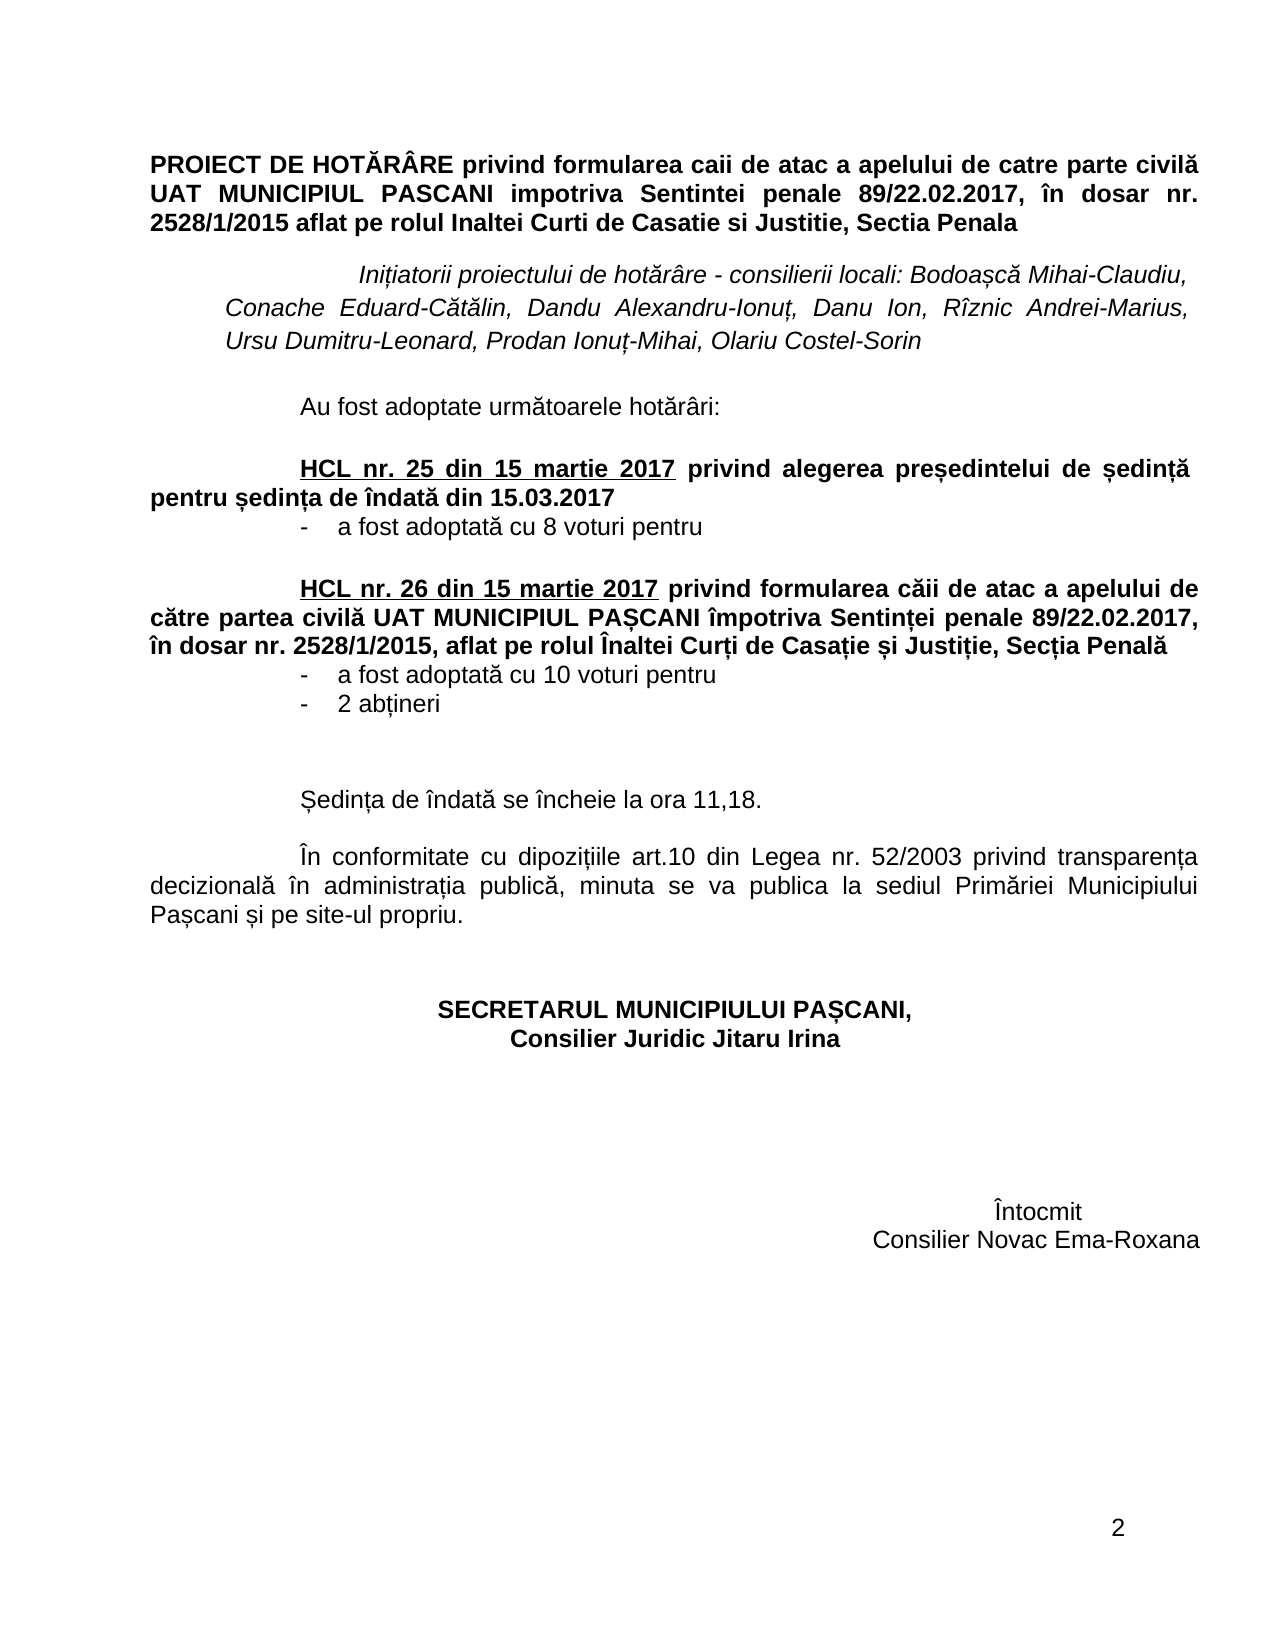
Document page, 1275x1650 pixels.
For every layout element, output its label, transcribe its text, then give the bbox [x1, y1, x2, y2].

list a fost adoptată cu 10 voturi pentru [300, 660, 1200, 689]
text Ședința de îndată se încheie la ora 11,18. [150, 785, 1200, 813]
text Au fost adoptate următoarele hotărâri: [150, 392, 1200, 421]
list 2 abțineri [300, 689, 1200, 718]
text Inițiatorii proiectului de hotărâre - consilierii locali: Bodoașcă Mihai-Claudiu, Conache Eduard-Cătălin, Dandu Alexandru-Ionuț, Danu Ion, Rîznic Andrei-Marius, Ursu Dumitru-Leonard, Prodan Ionuț-Mihai, Olariu Costel-Sorin [225, 260, 1191, 355]
text PROIECT DE HOTĂRÂRE privind formularea caii de atac a apelului de catre parte civilă UAT MUNICIPIUL PASCANI impotriva Sentintei penale 89/22.02.2017, în dosar nr. 2528/1/2015 aflat pe rolul Inaltei Curti de Casatie si Justitie, Sectia Penala [150, 150, 1200, 236]
text HCL nr. 25 din 15 martie 2017 privind alegerea președintelui de ședință pentru ședința de îndată din 15.03.2017 [150, 454, 1191, 512]
text Consilier Novac Ema-Roxana [150, 1226, 1200, 1254]
text SECRETARUL MUNICIPIULUI PAȘCANI, [150, 996, 1200, 1024]
text HCL nr. 26 din 15 martie 2017 privind formularea căii de atac a apelului de către partea civilă UAT MUNICIPIUL PAȘCANI împotriva Sentinței penale 89/22.02.2017, în dosar nr. 2528/1/2015, aflat pe rolul Înaltei Curți de Casație și Justiție, Secția Penală [150, 574, 1200, 660]
text Consilier Juridic Jitaru Irina [150, 1024, 1200, 1053]
text În conformitate cu dipozițiile art.10 din Legea nr. 52/2003 privind transparența decizională în administrația publică, minuta se va publica la sediul Primăriei Municipiului Pașcani și pe site-ul propriu. [150, 842, 1200, 928]
text Întocmit [150, 1197, 1200, 1226]
list a fost adoptată cu 8 voturi pentru [300, 512, 1200, 540]
